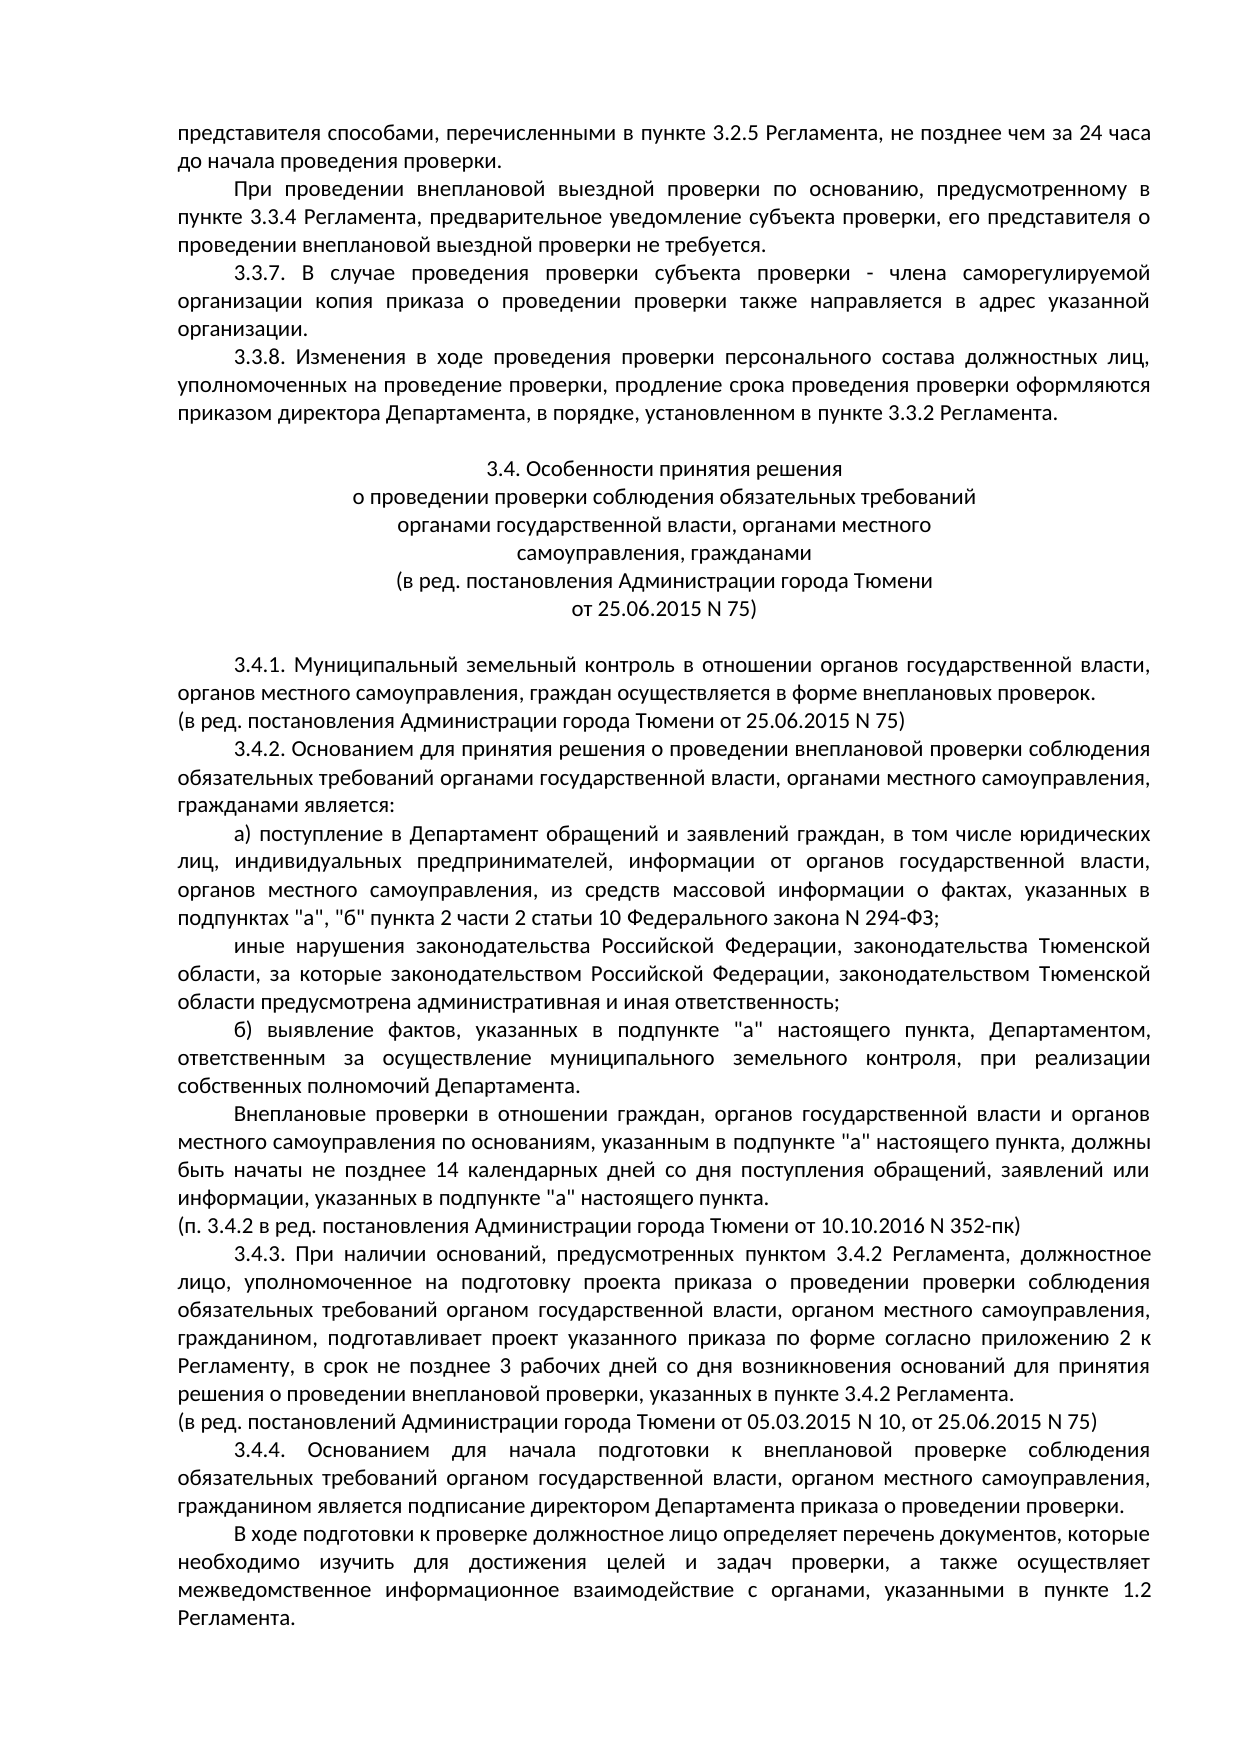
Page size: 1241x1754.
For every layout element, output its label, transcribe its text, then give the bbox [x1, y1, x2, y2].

text иные нарушения законодательства Российской Федерации, законодательства Тюменской области, за которые законодательством Российской Федерации, законодательством Тюменской области предусмотрена административная и иная ответственность; [177, 931, 1152, 1015]
text (в ред. постановления Администрации города Тюмени от 25.06.2015 N 75) [177, 707, 1152, 734]
text (п. 3.4.2 в ред. постановления Администрации города Тюмени от 10.10.2016 N 352-пк) [177, 1211, 1152, 1239]
text (в ред. постановления Администрации города Тюмени [177, 566, 1152, 594]
text 3.4.4. Основанием для начала подготовки к внеплановой проверке соблюдения обязательных требований органом государственной власти, органом местного самоуправления, гражданином является подписание директором Департамента приказа о проведении проверки. [177, 1435, 1152, 1519]
text б) выявление фактов, указанных в подпункте "а" настоящего пункта, Департаментом, ответственным за осуществление муниципального земельного контроля, при реализации собственных полномочий Департамента. [177, 1015, 1152, 1099]
text самоуправления, гражданами [177, 538, 1152, 566]
text 3.4. Особенности принятия решения [177, 454, 1152, 482]
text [177, 118, 1152, 174]
text от 25.06.2015 N 75) [177, 594, 1152, 622]
text 3.3.8. Изменения в ходе проведения проверки персонального состава должностных лиц, уполномоченных на проведение проверки, продление срока проведения проверки оформляются приказом директора Департамента, в порядке, установленном в пункте 3.3.2 Регламента. [177, 342, 1152, 426]
text органами государственной власти, органами местного [177, 510, 1152, 538]
text При проведении внеплановой выездной проверки по основанию, предусмотренному в пункте 3.3.4 Регламента, предварительное уведомление субъекта проверки, его представителя о проведении внеплановой выездной проверки не требуется. [177, 174, 1152, 258]
text 3.4.3. При наличии оснований, предусмотренных пунктом 3.4.2 Регламента, должностное лицо, уполномоченное на подготовку проекта приказа о проведении проверки соблюдения обязательных требований органом государственной власти, органом местного самоуправления, гражданином, подготавливает проект указанного приказа по форме согласно приложению 2 к Регламенту, в срок не позднее 3 рабочих дней со дня возникновения оснований для принятия решения о проведении внеплановой проверки, указанных в пункте 3.4.2 Регламента. [177, 1239, 1152, 1407]
text о проведении проверки соблюдения обязательных требований [177, 482, 1152, 510]
text а) поступление в Департамент обращений и заявлений граждан, в том числе юридических лиц, индивидуальных предпринимателей, информации от органов государственной власти, органов местного самоуправления, из средств массовой информации о фактах, указанных в подпунктах "а", "б" пункта 2 части 2 статьи 10 Федерального закона N 294-ФЗ; [177, 819, 1152, 931]
text 3.3.7. В случае проведения проверки субъекта проверки - члена саморегулируемой организации копия приказа о проведении проверки также направляется в адрес указанной организации. [177, 258, 1152, 342]
text В ходе подготовки к проверке должностное лицо определяет перечень документов, которые необходимо изучить для достижения целей и задач проверки, а также осуществляет межведомственное информационное взаимодействие с органами, указанными в пункте 1.2 Регламента. [177, 1519, 1152, 1631]
text Внеплановые проверки в отношении граждан, органов государственной власти и органов местного самоуправления по основаниям, указанным в подпункте "а" настоящего пункта, должны быть начаты не позднее 14 календарных дней со дня поступления обращений, заявлений или информации, указанных в подпункте "а" настоящего пункта. [177, 1099, 1152, 1211]
text 3.4.2. Основанием для принятия решения о проведении внеплановой проверки соблюдения обязательных требований органами государственной власти, органами местного самоуправления, гражданами является: [177, 734, 1152, 819]
text (в ред. постановлений Администрации города Тюмени от 05.03.2015 N 10, от 25.06.2015 N 75) [177, 1407, 1152, 1435]
text 3.4.1. Муниципальный земельный контроль в отношении органов государственной власти, органов местного самоуправления, граждан осуществляется в форме внеплановых проверок. [177, 651, 1152, 707]
